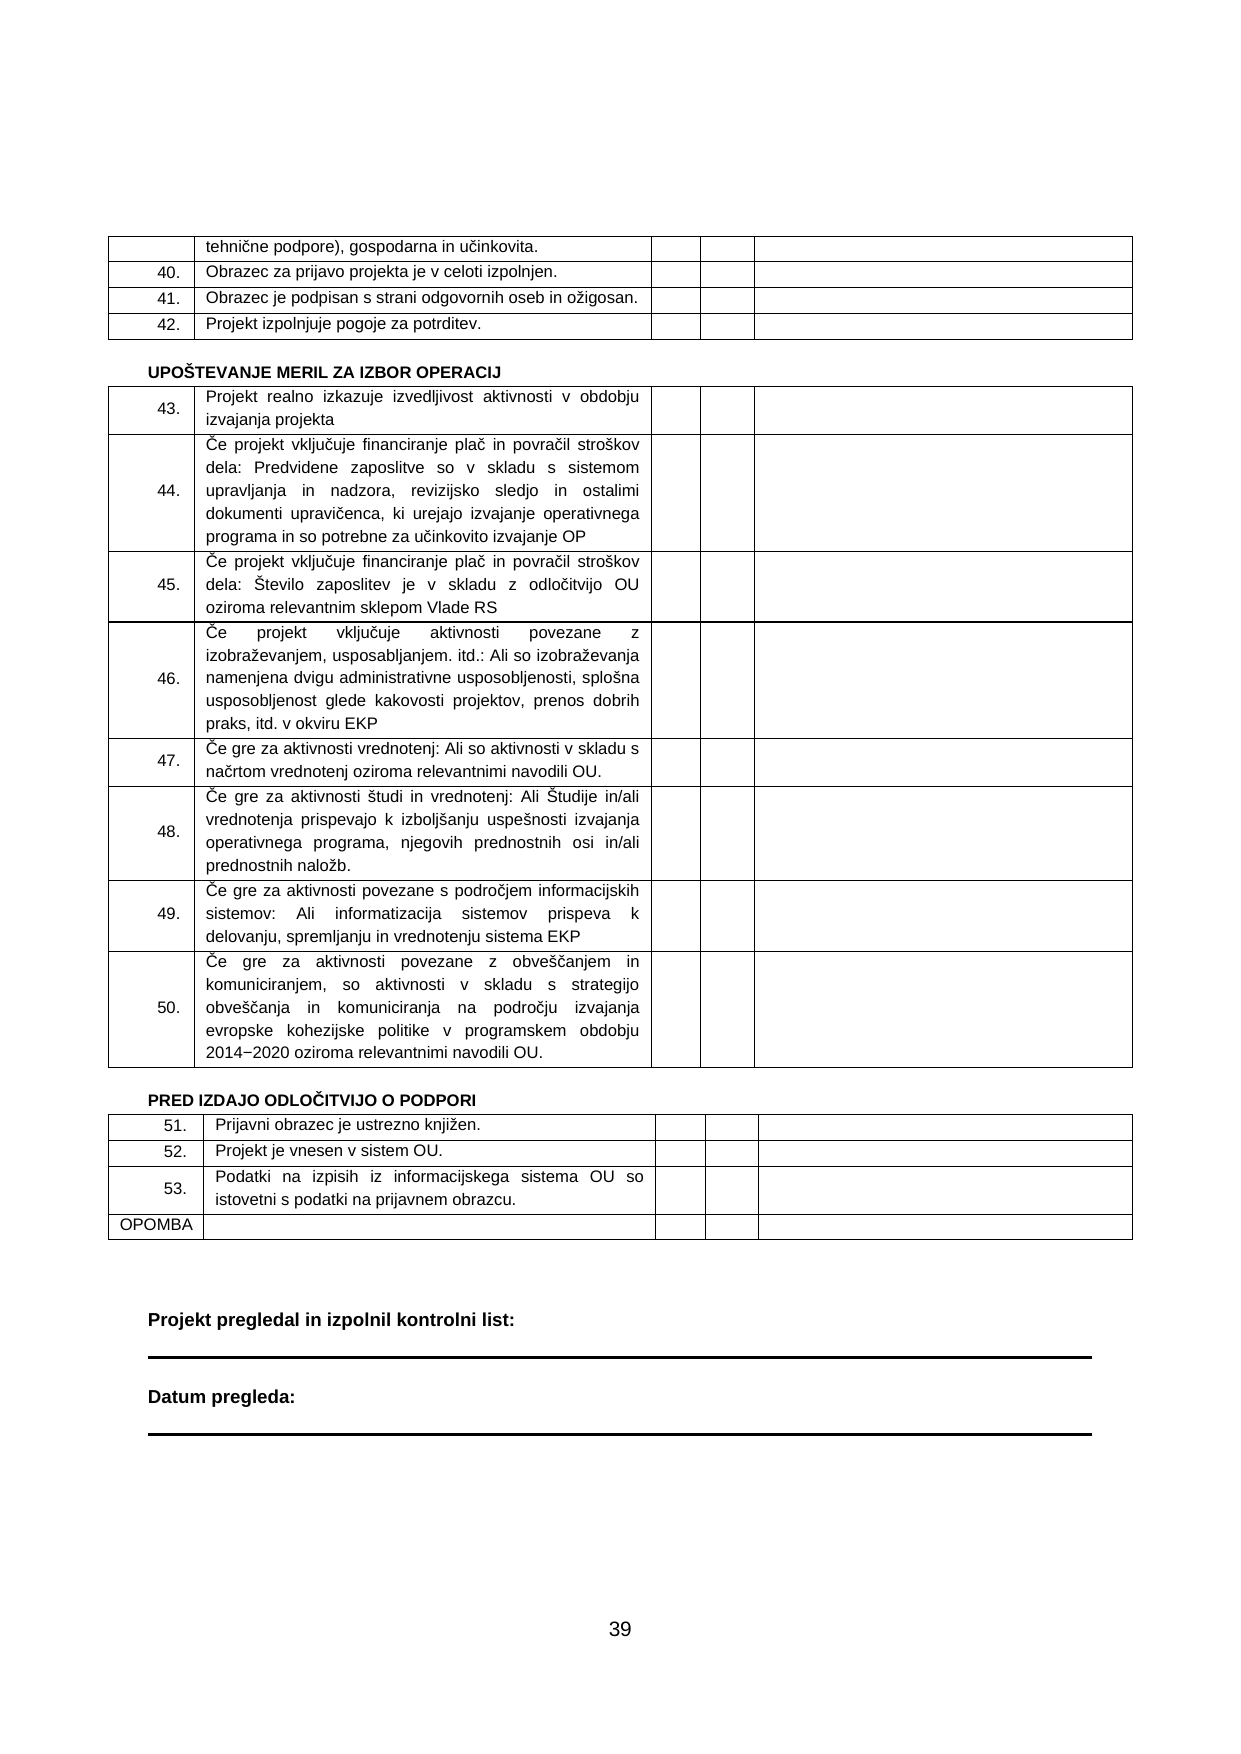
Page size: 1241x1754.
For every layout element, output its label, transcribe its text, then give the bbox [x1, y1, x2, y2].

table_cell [195, 237, 651, 261]
table_cell [701, 288, 754, 313]
table_header [706, 1115, 758, 1140]
table_cell [109, 623, 194, 738]
table_cell [759, 1167, 1132, 1214]
table_cell [652, 435, 700, 551]
table_cell [755, 623, 1132, 738]
table_cell [656, 1215, 705, 1239]
table_cell [652, 314, 700, 339]
table_cell Projekt je vnesen v sistem OU. [204, 1141, 655, 1166]
table_header [755, 387, 1132, 434]
table_cell Obrazec za prijavo projekta je v celoti izpolnjen. [195, 262, 651, 287]
table_cell Podatki na izpisih iz informacijskega sistema OU so istovetni s podatki na prijavnem obrazcu. [204, 1167, 655, 1214]
table_cell [109, 262, 194, 287]
table_cell [652, 262, 700, 287]
table_cell [759, 1141, 1132, 1166]
table_cell [109, 314, 194, 339]
table_cell [759, 1215, 1132, 1239]
table_cell OPOMBA [109, 1215, 203, 1239]
table_cell Če projekt vključuje financiranje plač in povračil stroškov dela: Predvidene zaposlitve so v skladu s sistemom upravljanja in nadzora, revizijsko sledjo in ostalimi dokumenti upravičenca, ki urejajo izvajanje operativnega programa in so potrebne za učinkovito izvajanje OP [195, 435, 651, 551]
table_cell [204, 1215, 655, 1239]
table_cell [109, 1141, 203, 1166]
table_cell [701, 552, 754, 621]
table_cell Če projekt vključuje financiranje plač in povračil stroškov dela: Število zaposlitev je v skladu z odločitvijo OU oziroma relevantnim sklepom Vlade RS [195, 552, 651, 621]
table_header [652, 387, 700, 434]
table_header [759, 1115, 1132, 1140]
table_header [109, 387, 194, 434]
table_cell [755, 952, 1132, 1067]
table_header [656, 1115, 705, 1140]
table_cell [701, 262, 754, 287]
table_cell [701, 314, 754, 339]
table_cell [755, 881, 1132, 951]
table_cell [755, 314, 1132, 339]
text UPOŠTEVANJE MERIL ZA IZBOR OPERACIJ [148, 363, 1092, 382]
table_cell [706, 1215, 758, 1239]
table_cell [109, 739, 194, 786]
text Datum pregleda: [148, 1386, 1092, 1407]
table_cell [109, 1167, 203, 1214]
table_header Projekt realno izkazuje izvedljivost aktivnosti v obdobju izvajanja projekta [195, 387, 651, 434]
table_header [701, 387, 754, 434]
table_cell [706, 1167, 758, 1214]
table_header Prijavni obrazec je ustrezno knjižen. [204, 1115, 655, 1140]
table_cell Če gre za aktivnosti povezane s področjem informacijskih sistemov: Ali informatizacija sistemov prispeva k delovanju, spremljanju in vrednotenju sistema EKP [195, 881, 651, 951]
table_cell Projekt izpolnjuje pogoje za potrditev. [195, 314, 651, 339]
table_cell [109, 952, 194, 1067]
table_cell [652, 623, 700, 738]
table_cell [109, 288, 194, 313]
table_cell [755, 262, 1132, 287]
table_cell [755, 435, 1132, 551]
table_cell Obrazec je podpisan s strani odgovornih oseb in ožigosan. [195, 288, 651, 313]
table_cell [755, 237, 1132, 261]
text Projekt pregledal in izpolnil kontrolni list: [148, 1309, 1092, 1330]
table_cell [652, 881, 700, 951]
table_cell [701, 237, 754, 261]
table_cell [701, 952, 754, 1067]
table_cell [652, 739, 700, 786]
table_cell [652, 552, 700, 621]
table_cell [701, 623, 754, 738]
table_cell [109, 881, 194, 951]
table_cell Če gre za aktivnosti povezane z obveščanjem in komuniciranjem, so aktivnosti v skladu s strategijo obveščanja in komuniciranja na področju izvajanja evropske kohezijske politike v programskem obdobju 2014−2020 oziroma relevantnimi navodili OU. [195, 952, 651, 1067]
table_header [109, 1115, 203, 1140]
table_cell [109, 787, 194, 880]
table_cell [109, 237, 194, 261]
table_cell [109, 435, 194, 551]
table_cell [755, 552, 1132, 621]
table_cell [701, 435, 754, 551]
table_cell [652, 288, 700, 313]
table_cell [701, 739, 754, 786]
table_cell [656, 1167, 705, 1214]
table_cell Če gre za aktivnosti vrednotenj: Ali so aktivnosti v skladu s načrtom vrednotenj oziroma relevantnimi navodili OU. [195, 739, 651, 786]
table_cell [652, 952, 700, 1067]
table_cell [652, 237, 700, 261]
table_cell Če projekt vključuje aktivnosti povezane z izobraževanjem, usposabljanjem. itd.: Ali so izobraževanja namenjena dvigu administrativne usposobljenosti, splošna usposobljenost glede kakovosti projektov, prenos dobrih praks, itd. v okviru EKP [195, 623, 651, 738]
table_cell [109, 552, 194, 621]
table_cell [656, 1141, 705, 1166]
table_cell [706, 1141, 758, 1166]
table_cell Če gre za aktivnosti študi in vrednotenj: Ali Študije in/ali vrednotenja prispevajo k izboljšanju uspešnosti izvajanja operativnega programa, njegovih prednostnih osi in/ali prednostnih naložb. [195, 787, 651, 880]
table_cell [652, 787, 700, 880]
table_cell [701, 787, 754, 880]
table_cell [755, 288, 1132, 313]
table_cell [755, 739, 1132, 786]
table_cell [701, 881, 754, 951]
text PRED IZDAJO ODLOČITVIJO O PODPORI [148, 1091, 1092, 1110]
table_cell [755, 787, 1132, 880]
